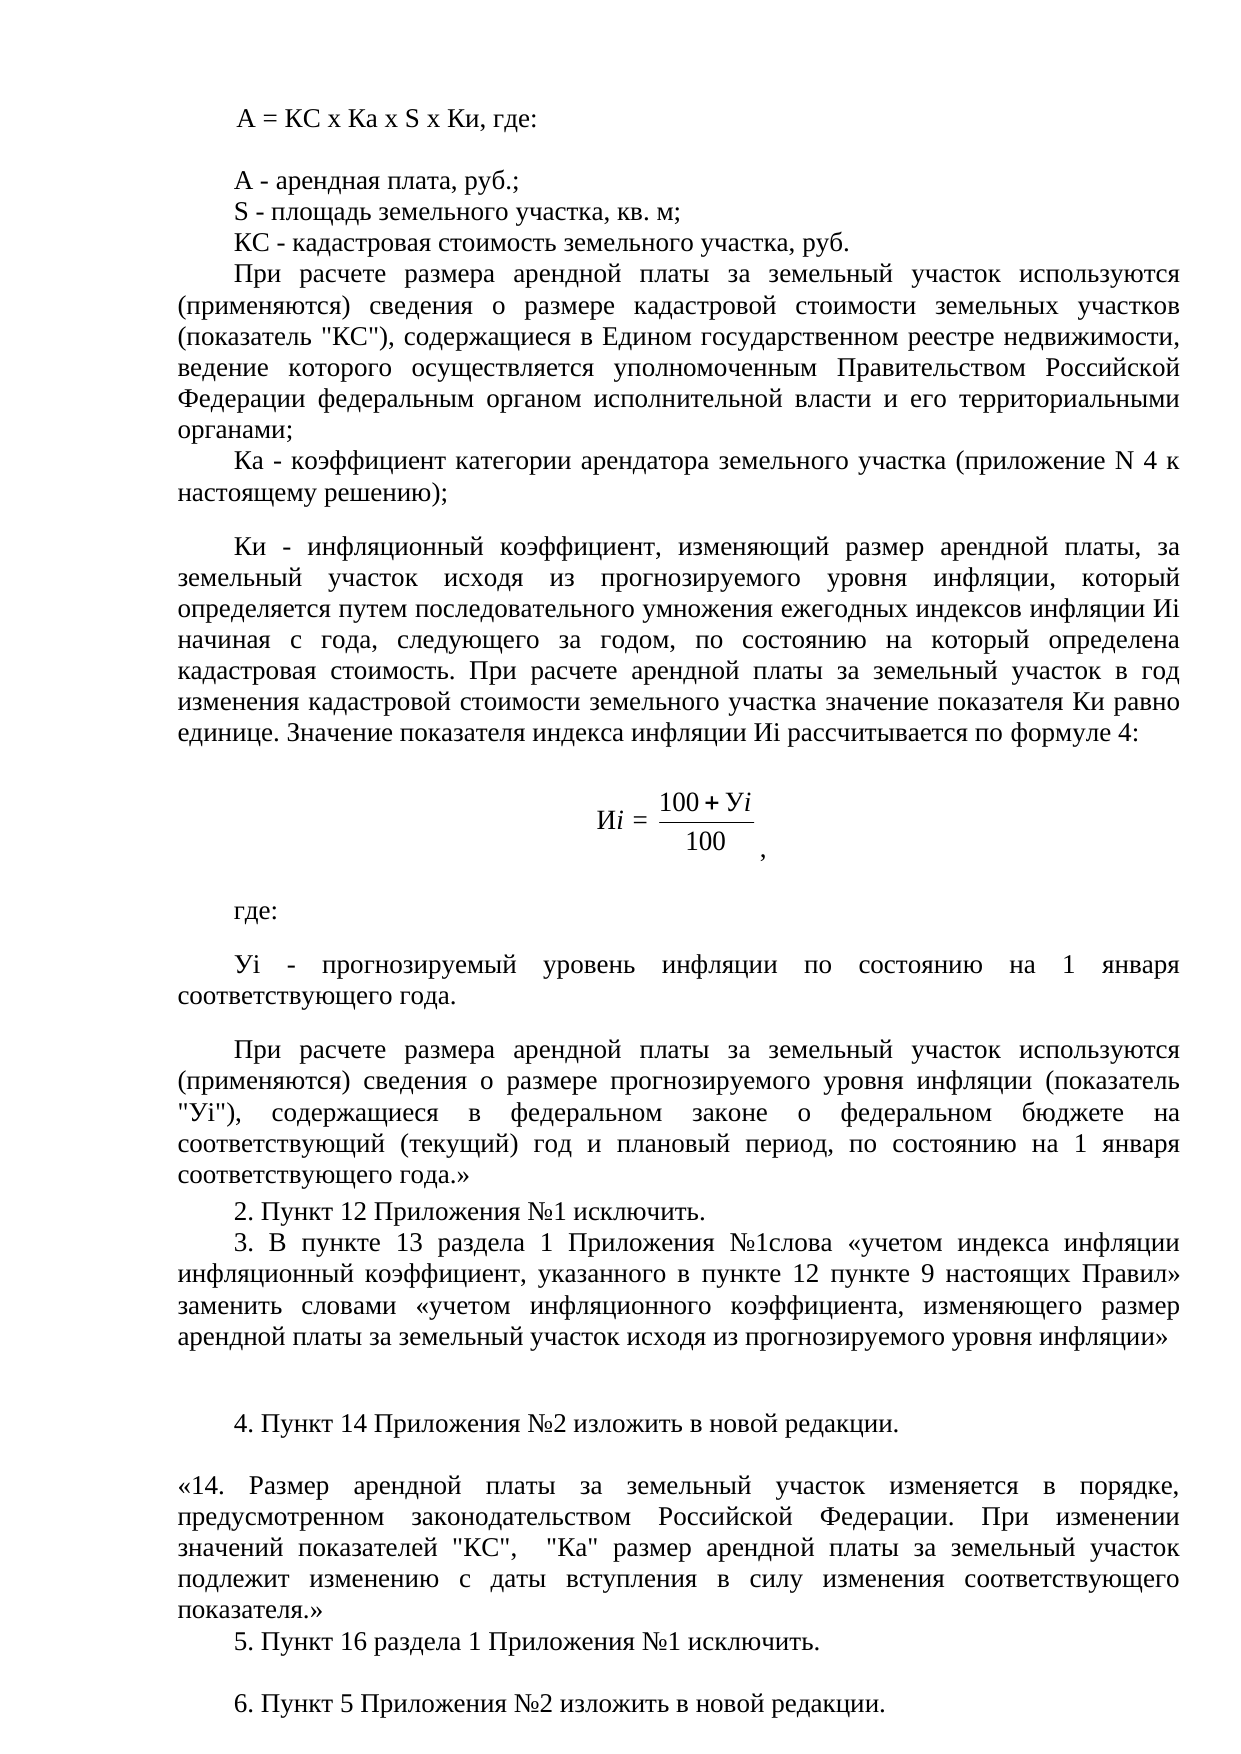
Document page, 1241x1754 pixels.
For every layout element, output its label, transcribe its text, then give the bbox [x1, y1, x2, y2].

text Ки - инфляционный коэффициент, изменяющий размер арендной платы, за земельный участок исходя из прогнозируемого уровня инфляции, который определяется путем последовательного умножения ежегодных индексов инфляции Иi начиная с года, следующего за годом, по состоянию на который определена кадастровая стоимость. При расчете арендной платы за земельный участок в год изменения кадастровой стоимости земельного участка значение показателя Ки равно единице. Значение показателя индекса инфляции Иi рассчитывается по формуле 4: [177, 530, 1181, 748]
text где: [177, 894, 1181, 925]
text 2. Пункт 12 Приложения №1 исключить. [177, 1195, 1181, 1226]
text 4. Пункт 14 Приложения №2 изложить в новой редакции. [177, 1407, 1181, 1438]
text При расчете размера арендной платы за земельный участок используются (применяются) сведения о размере кадастровой стоимости земельных участков (показатель "КС"), содержащиеся в Едином государственном реестре недвижимости, ведение которого осуществляется уполномоченным Правительством Российской Федерации федеральным органом исполнительной власти и его территориальными органами; [177, 258, 1181, 444]
text Уi - прогнозируемый уровень инфляции по состоянию на 1 января соответствующего года. [177, 948, 1181, 1010]
text 5. Пункт 16 раздела 1 Приложения №1 исключить. [177, 1625, 1181, 1656]
text «14. Размер арендной платы за земельный участок изменяется в порядке, предусмотренном законодательством Российской Федерации. При изменении значений показателей "КС", "Ка" размер арендной платы за земельный участок подлежит изменению с даты вступления в силу изменения соответствующего показателя.» [177, 1469, 1181, 1625]
text КС - кадастровая стоимость земельного участка, руб. [177, 226, 1181, 258]
text 3. В пункте 13 раздела 1 Приложения №1слова «учетом индекса инфляции инфляционный коэффициент, указанного в пункте 12 пункте 9 настоящих Правил» заменить словами «учетом инфляционного коэффициента, изменяющего размер арендной платы за земельный участок исходя из прогнозируемого уровня инфляции» [177, 1226, 1181, 1351]
text А = КС x Ка x S x Ки, где: [236, 102, 1181, 133]
text Ка - коэффициент категории арендатора земельного участка (приложение N 4 к настоящему решению); [177, 444, 1181, 507]
text S - площадь земельного участка, кв. м; [177, 195, 1181, 226]
text А - арендная плата, руб.; [177, 164, 1181, 195]
text , [177, 785, 1181, 863]
text При расчете размера арендной платы за земельный участок используются (применяются) сведения о размере прогнозируемого уровня инфляции (показатель "Уi"), содержащиеся в федеральном законе о федеральном бюджете на соответствующий (текущий) год и плановый период, по состоянию на 1 января соответствующего года.» [177, 1033, 1181, 1189]
text 6. Пункт 5 Приложения №2 изложить в новой редакции. [177, 1687, 1181, 1718]
